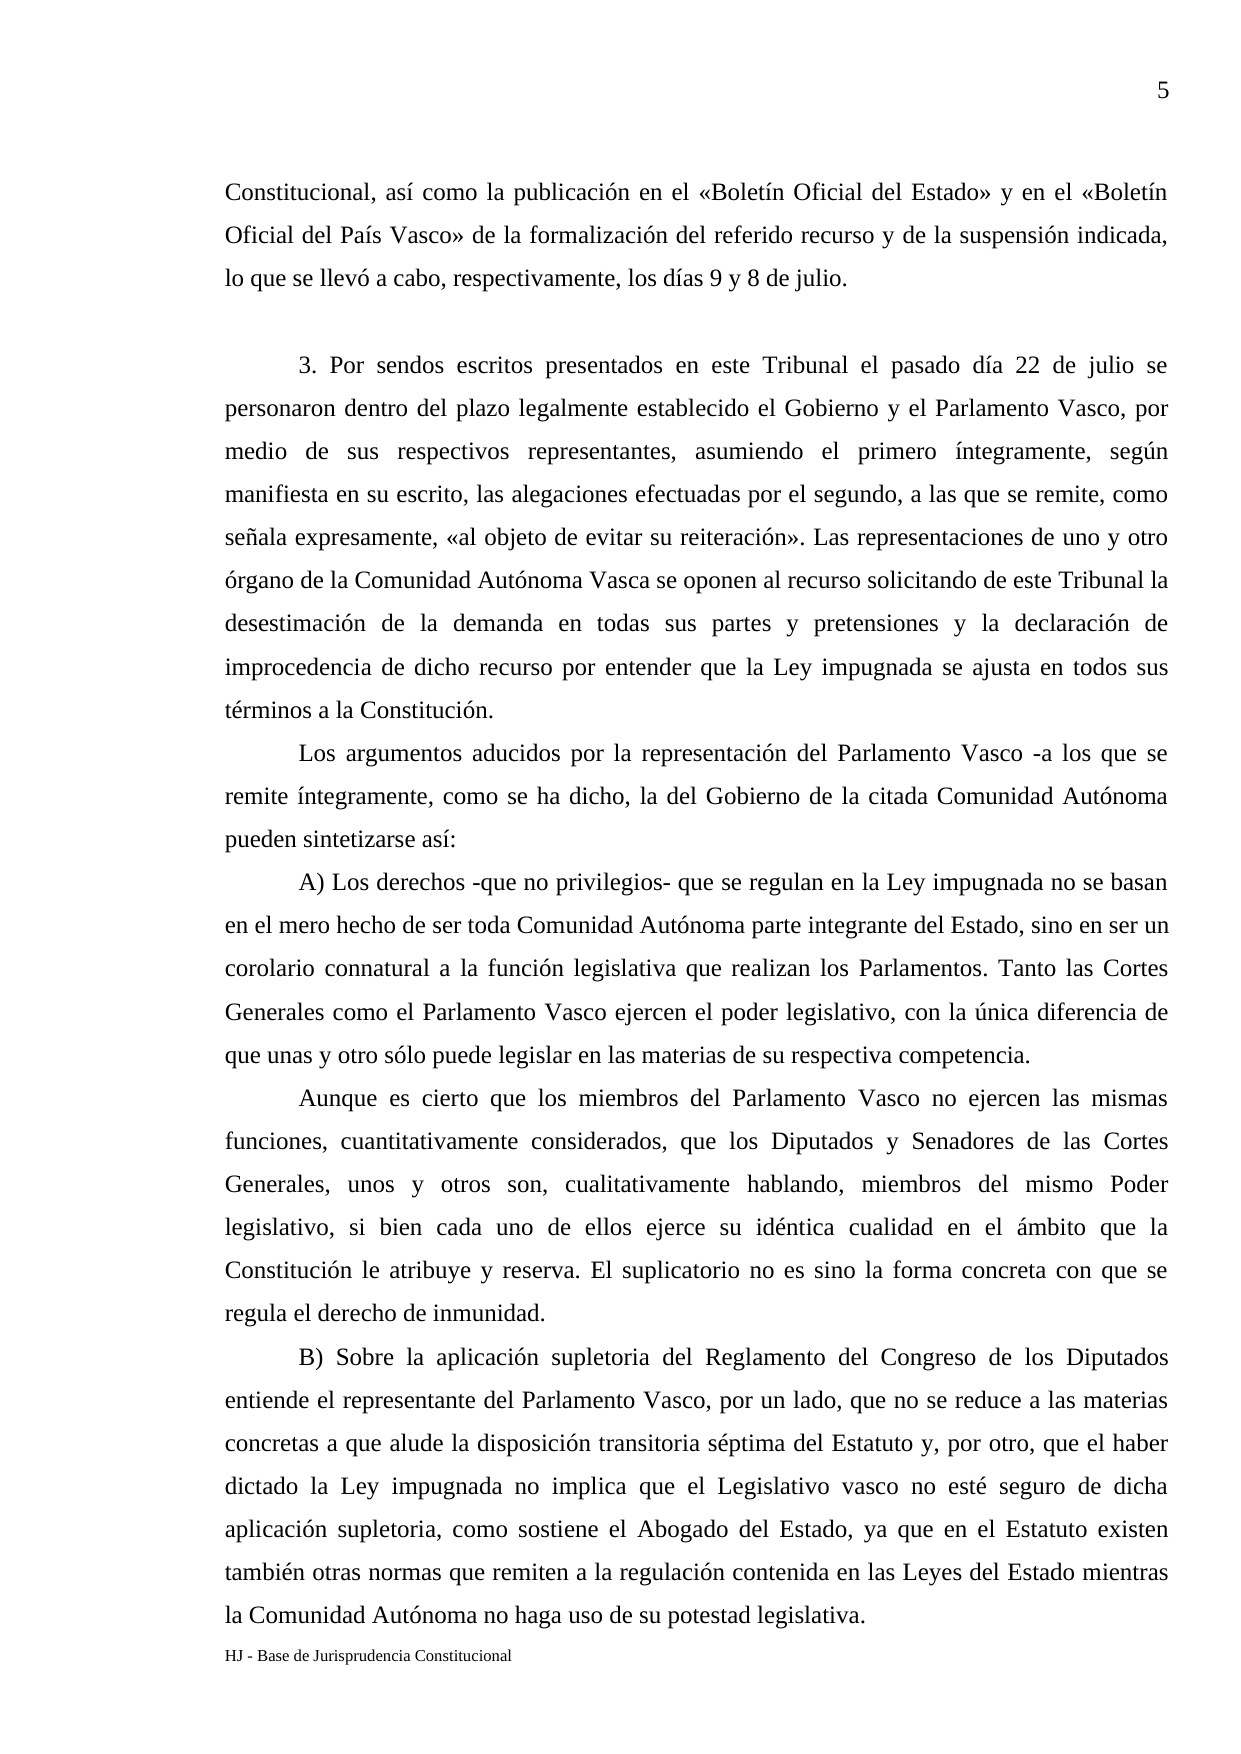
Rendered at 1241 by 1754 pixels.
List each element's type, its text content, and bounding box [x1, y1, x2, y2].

text B) Sobre la aplicación supletoria del Reglamento del Congreso de los Diputados entiende el representante del Parlamento Vasco, por un lado, que no se reduce a las materias concretas a que alude la disposición transitoria séptima del Estatuto y, por otro, que el haber dictado la Ley impugnada no implica que el Legislativo vasco no esté seguro de dicha aplicación supletoria, como sostiene el Abogado del Estado, ya que en el Estatuto existen también otras normas que remiten a la regulación contenida en las Leyes del Estado mientras la Comunidad Autónoma no haga uso de su potestad legislativa. [224, 1342, 1169, 1629]
text 3. Por sendos escritos presentados en este Tribunal el pasado día 22 de julio se personaron dentro del plazo legalmente establecido el Gobierno y el Parlamento Vasco, por medio de sus respectivos representantes, asumiendo el primero íntegramente, según manifiesta en su escrito, las alegaciones efectuadas por el segundo, a las que se remite, como señala expresamente, «al objeto de evitar su reiteración». Las representaciones de uno y otro órgano de la Comunidad Autónoma Vasca se oponen al recurso solicitando de este Tribunal la desestimación de la demanda en todas sus partes y pretensiones y la declaración de improcedencia de dicho recurso por entender que la Ley impugnada se ajusta en todos sus términos a la Constitución. [224, 350, 1169, 723]
text A) Los derechos -que no privilegios- que se regulan en la Ley impugnada no se basan en el mero hecho de ser toda Comunidad Autónoma parte integrante del Estado, sino en ser un corolario connatural a la función legislativa que realizan los Parlamentos. Tanto las Cortes Generales como el Parlamento Vasco ejercen el poder legislativo, con la única diferencia de que unas y otro sólo puede legislar en las materias de su respectiva competencia. [224, 867, 1169, 1068]
text Los argumentos aducidos por la representación del Parlamento Vasco -a los que se remite íntegramente, como se ha dicho, la del Gobierno de la citada Comunidad Autónoma pueden sintetizarse así: [224, 738, 1169, 853]
text Aunque es cierto que los miembros del Parlamento Vasco no ejercen las mismas funciones, cuantitativamente considerados, que los Diputados y Senadores de las Cortes Generales, unos y otros son, cualitativamente hablando, miembros del mismo Poder legislativo, si bien cada uno de ellos ejerce su idéntica cualidad en el ámbito que la Constitución le atribuye y reserva. El suplicatorio no es sino la forma concreta con que se regula el derecho de inmunidad. [224, 1083, 1169, 1327]
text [224, 177, 1169, 292]
